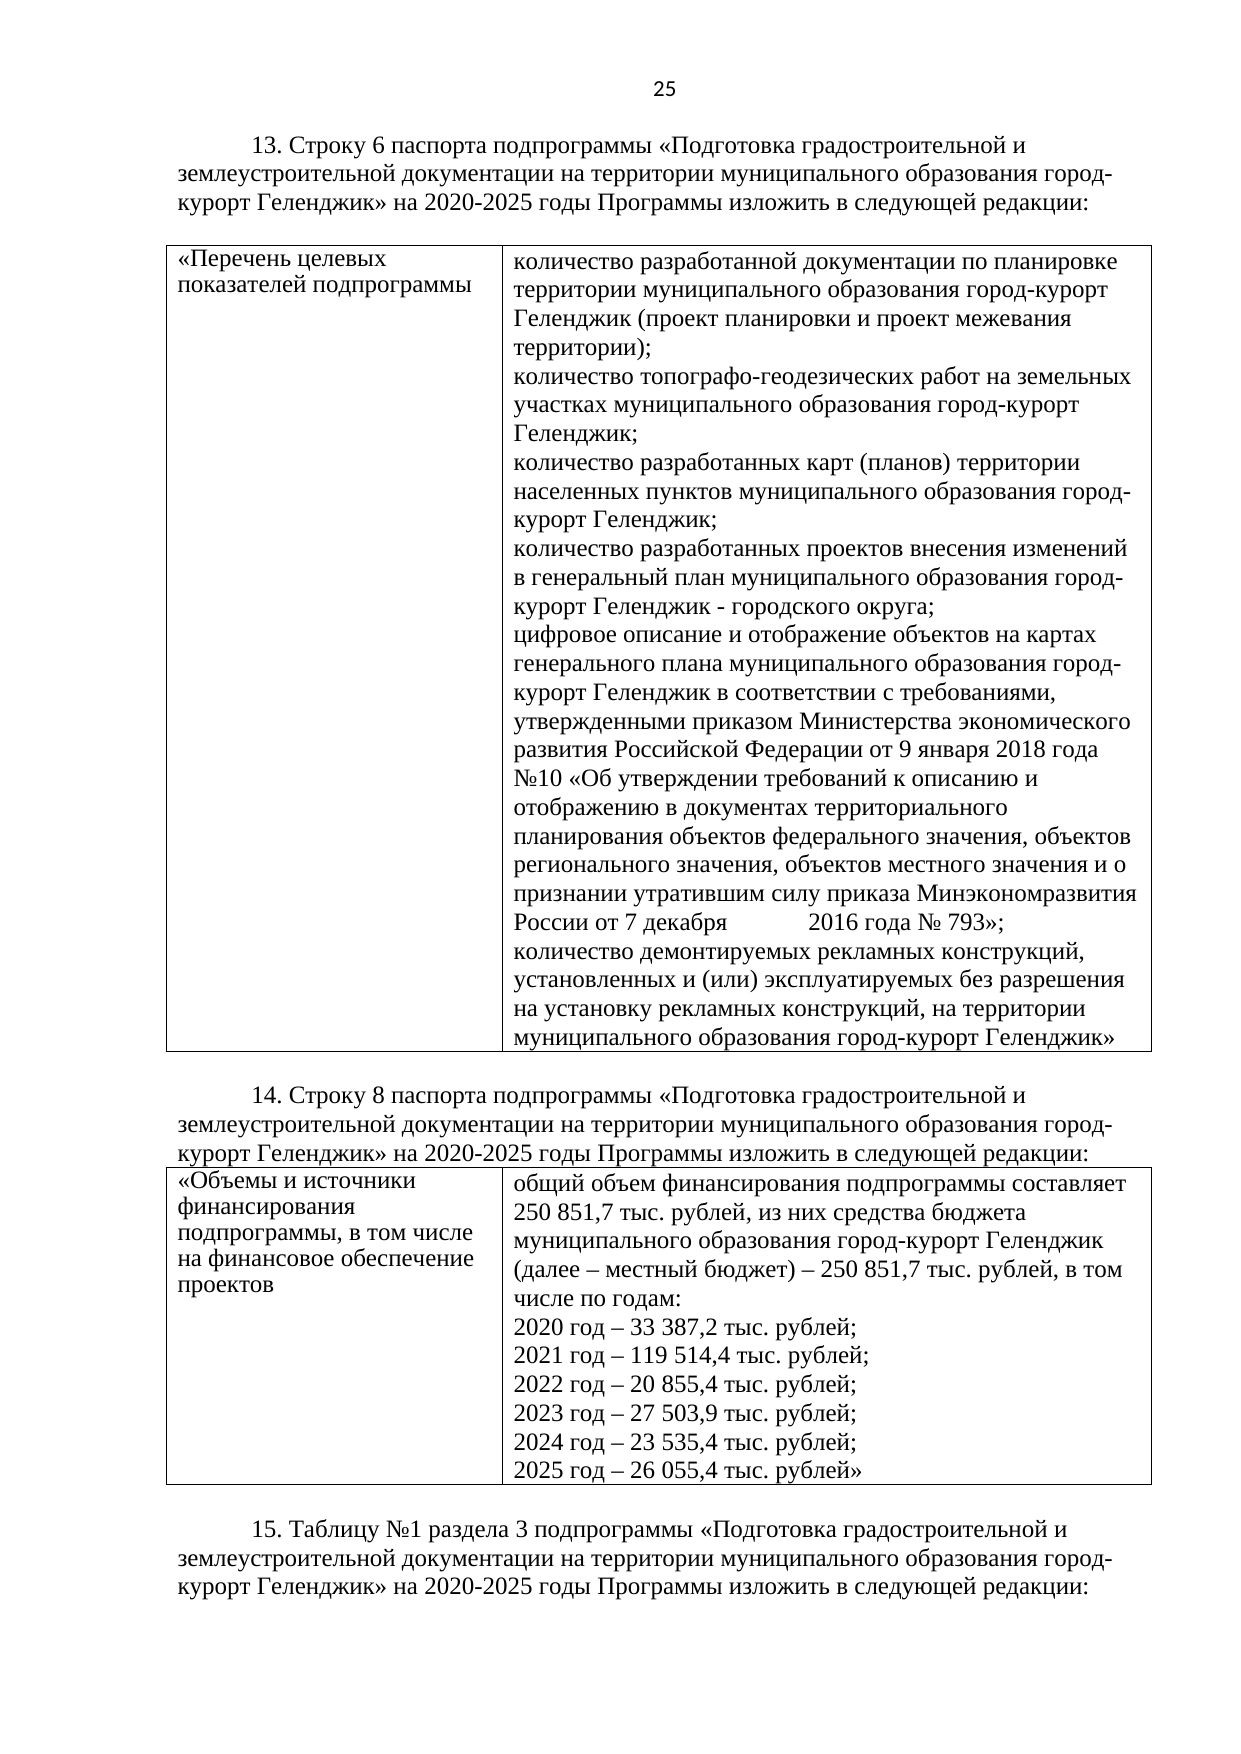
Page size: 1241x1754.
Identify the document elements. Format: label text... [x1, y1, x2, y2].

text 13. Строку 6 паспорта подпрограммы «Подготовка градостроительной и землеустроительной документации на территории муниципального образования город-курорт Геленджик» на 2020-2025 годы Программы изложить в следующей редакции: [177, 130, 1152, 216]
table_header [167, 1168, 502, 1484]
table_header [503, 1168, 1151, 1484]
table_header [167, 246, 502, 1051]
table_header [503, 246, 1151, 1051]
text 15. Таблицу №1 раздела 3 подпрограммы «Подготовка градостроительной и землеустроительной документации на территории муниципального образования город-курорт Геленджик» на 2020-2025 годы Программы изложить в следующей редакции: [177, 1514, 1152, 1600]
text 14. Строку 8 паспорта подпрограммы «Подготовка градостроительной и землеустроительной документации на территории муниципального образования город-курорт Геленджик» на 2020-2025 годы Программы изложить в следующей редакции: [177, 1081, 1152, 1167]
